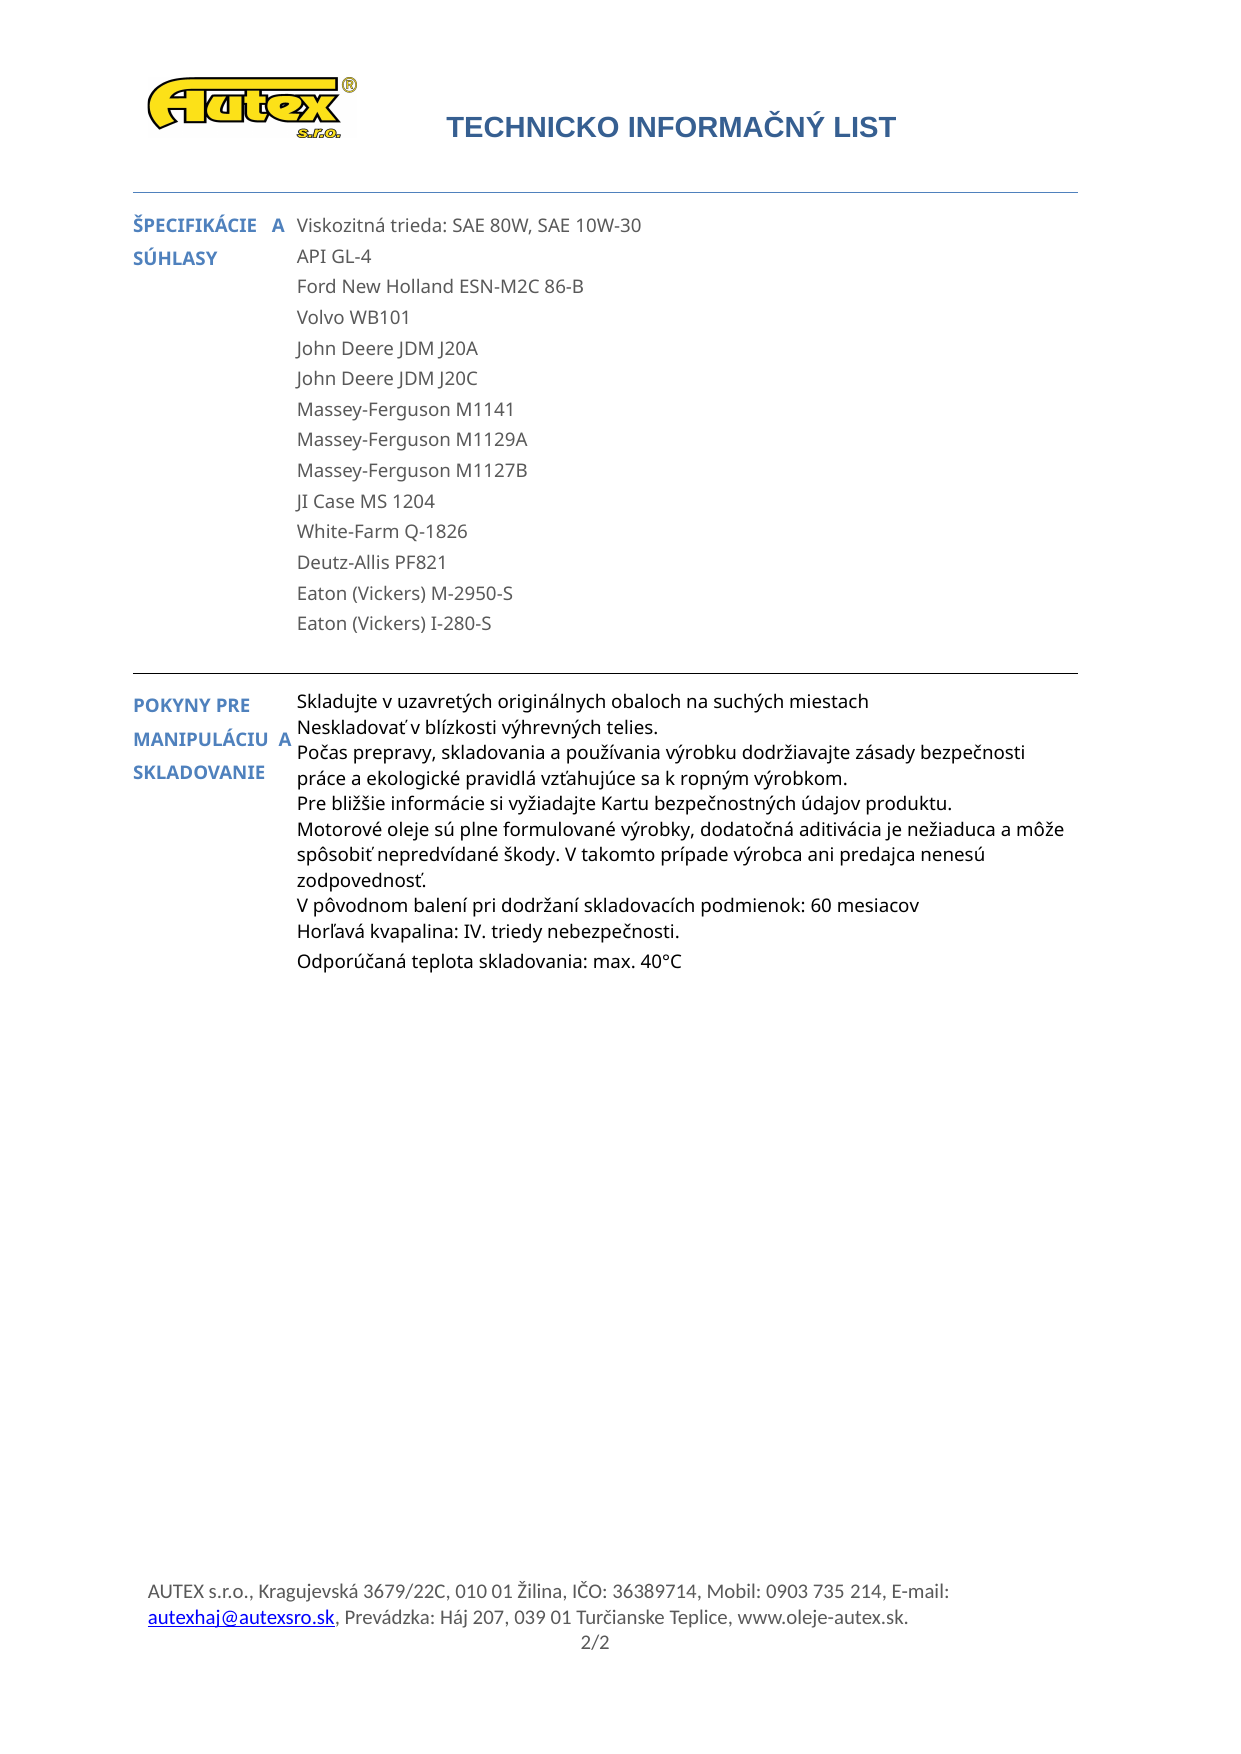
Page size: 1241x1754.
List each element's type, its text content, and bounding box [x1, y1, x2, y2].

table_cell Pokyny pre manipuláciu a skladovanie [133, 674, 293, 1037]
table_cell Viskozitná trieda: SAE 80W, SAE 10W-30 API GL-4 Ford New Holland ESN-M2C 86-B Volvo WB101 John Deere JDM J20A John Deere JDM J20C Massey-Ferguson M1141 Massey-Ferguson M1129A Massey-Ferguson M1127B JI Case MS 1204 White-Farm Q-1826 Deutz-Allis PF821 Eaton (Vickers) M-2950-S Eaton (Vickers) I-280-S [297, 193, 1078, 672]
table_cell Špecifikácie a súhlasy [133, 193, 293, 672]
picture [147, 77, 357, 138]
table_cell Skladujte v uzavretých originálnych obaloch na suchých miestach Neskladovať v blízkosti výhrevných telies. Počas prepravy, skladovania a používania výrobku dodržiavajte zásady bezpečnosti práce a ekologické pravidlá vzťahujúce sa k ropným výrobkom. Pre bližšie informácie si vyžiadajte Kartu bezpečnostných údajov produktu. Motorové oleje sú plne formulované výrobky, dodatočná aditivácia je nežiaduca a môže spôsobiť nepredvídané škody. V takomto prípade výrobca ani predajca nenesú zodpovednosť. V pôvodnom balení pri dodržaní skladovacích podmienok: 60 mesiacov Horľavá kvapalina: IV. triedy nebezpečnosti. Odporúčaná teplota skladovania: max. 40°C [297, 674, 1078, 1037]
